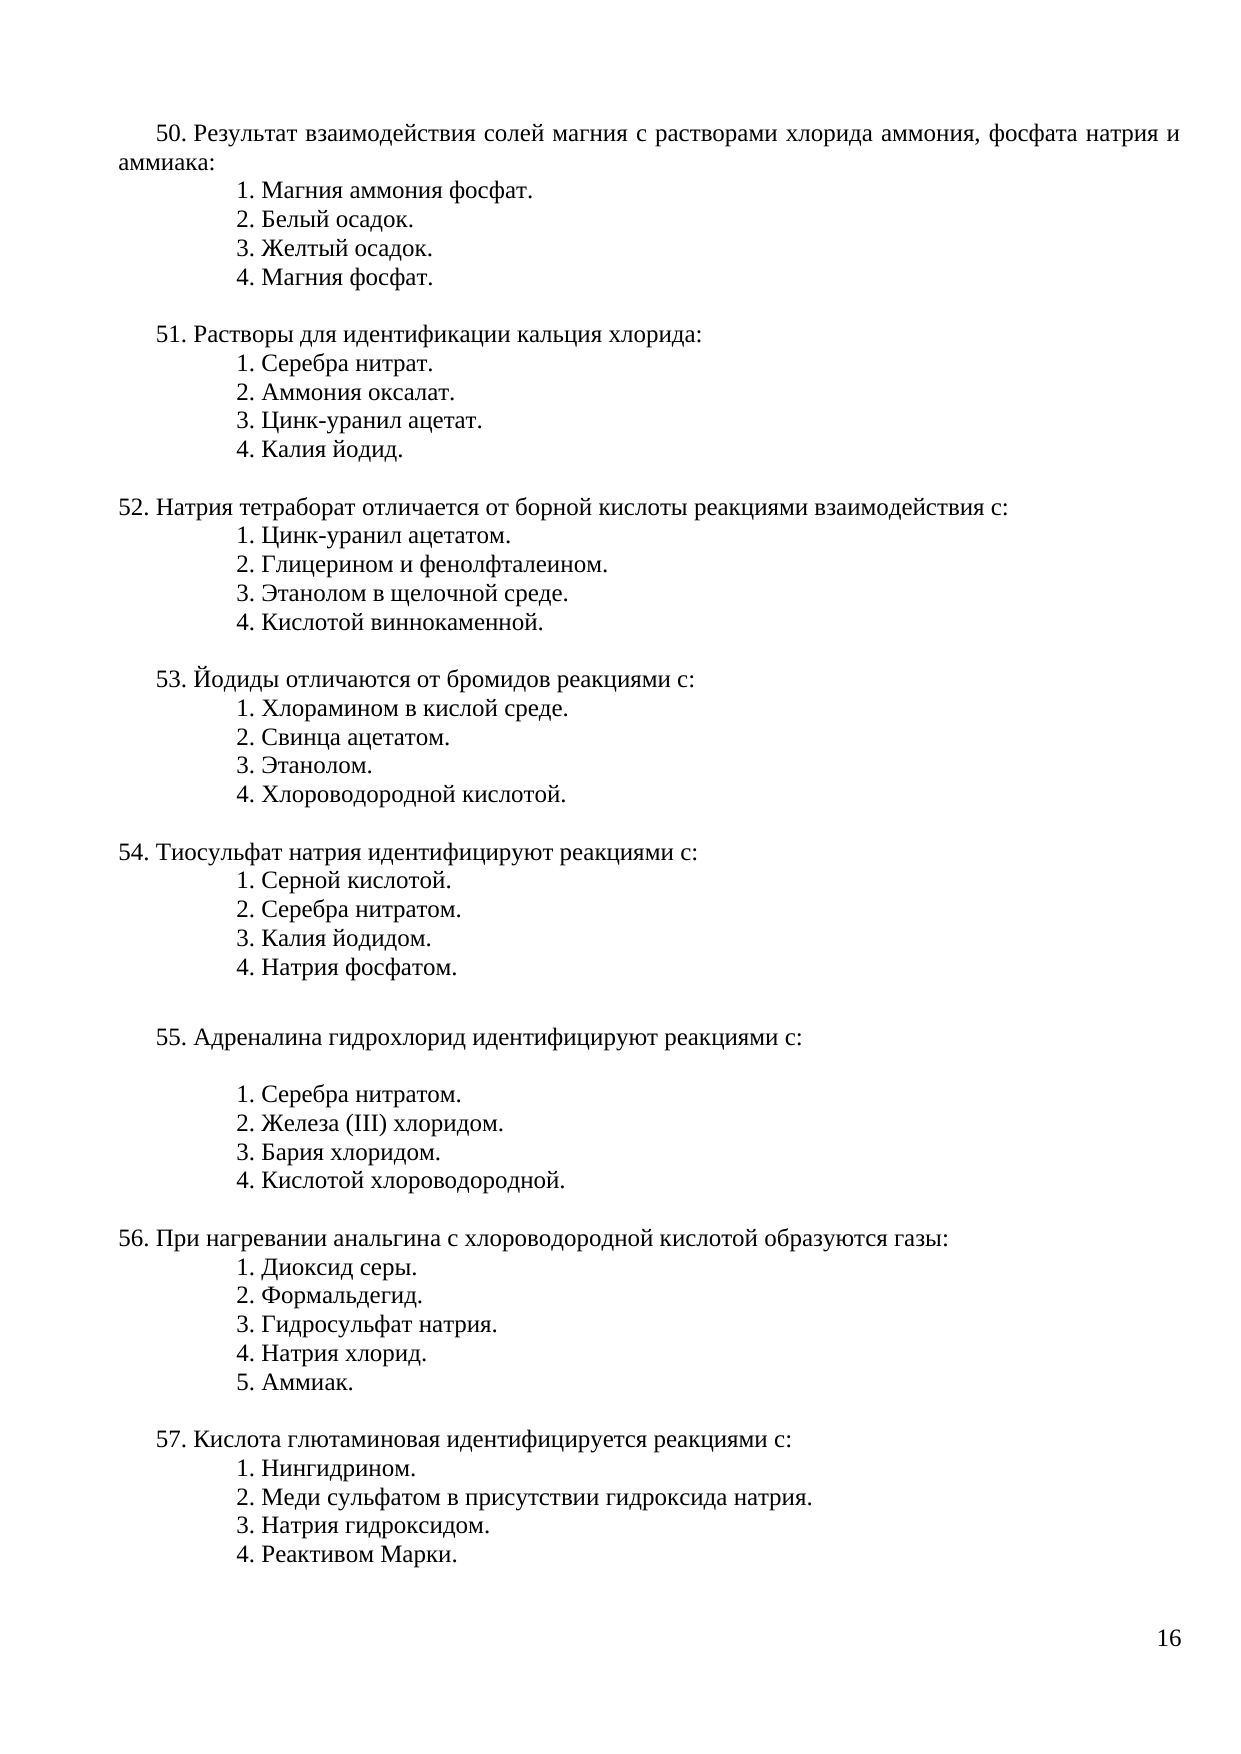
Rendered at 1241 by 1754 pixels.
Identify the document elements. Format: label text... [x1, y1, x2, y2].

text 2. Меди сульфатом в присутствии гидроксида натрия. [118, 1482, 1181, 1511]
text 56. При нагревании анальгина с хлороводородной кислотой образуются газы: [118, 1223, 1181, 1252]
text 4. Кислотой виннокаменной. [118, 607, 1181, 636]
text 4. Магния фосфат. [118, 262, 1181, 291]
text 1. Серебра нитрат. [118, 348, 1181, 377]
text 1. Хлорамином в кислой среде. [118, 693, 1181, 722]
text 4. Кислотой хлороводородной. [118, 1166, 1181, 1194]
text 4. Натрия фосфатом. [118, 952, 1181, 981]
text 3. Гидросульфат натрия. [118, 1309, 1181, 1338]
text 1. Диоксид серы. [118, 1252, 1181, 1281]
text 4. Натрия хлорид. [118, 1338, 1181, 1367]
text 1. Цинк-уранил ацетатом. [118, 521, 1181, 549]
text 50. Результат взаимодействия солей магния с растворами хлорида аммония, фосфата натрия и аммиака: [118, 118, 1181, 176]
text 1. Серебра нитратом. [118, 1079, 1181, 1108]
text 54. Тиосульфат натрия идентифицируют реакциями с: [118, 837, 1181, 866]
text 4. Хлороводородной кислотой. [118, 779, 1181, 808]
text 2. Свинца ацетатом. [118, 722, 1181, 751]
text 3. Этанолом. [118, 751, 1181, 779]
text 3. Цинк-уранил ацетат. [118, 406, 1181, 434]
text 3. Этанолом в щелочной среде. [118, 578, 1181, 607]
text 2. Серебра нитратом. [118, 894, 1181, 923]
text 5. Аммиак. [118, 1367, 1181, 1396]
text 2. Формальдегид. [118, 1281, 1181, 1309]
text 1. Магния аммония фосфат. [118, 176, 1181, 204]
text 4. Реактивом Марки. [118, 1539, 1181, 1568]
text 2. Аммония оксалат. [118, 377, 1181, 406]
text 2. Железа (III) хлоридом. [118, 1108, 1181, 1137]
text 3. Бария хлоридом. [118, 1137, 1181, 1166]
text 1. Нингидрином. [118, 1453, 1181, 1482]
text 3. Желтый осадок. [118, 233, 1181, 262]
text 57. Кислота глютаминовая идентифицируется реакциями с: [118, 1424, 1181, 1453]
text 52. Натрия тетраборат отличается от борной кислоты реакциями взаимодействия с: [118, 492, 1181, 521]
text 3. Натрия гидроксидом. [118, 1511, 1181, 1539]
text 1. Серной кислотой. [118, 866, 1181, 894]
text 4. Калия йодид. [118, 434, 1181, 463]
text 51. Растворы для идентификации кальция хлорида: [118, 319, 1181, 348]
text 2. Глицерином и фенолфталеином. [118, 549, 1181, 578]
text 53. Йодиды отличаются от бромидов реакциями с: [118, 664, 1181, 693]
text 2. Белый осадок. [118, 204, 1181, 233]
text 3. Калия йодидом. [118, 923, 1181, 952]
text 55. Адреналина гидрохлорид идентифицируют реакциями с: [118, 1022, 1181, 1051]
